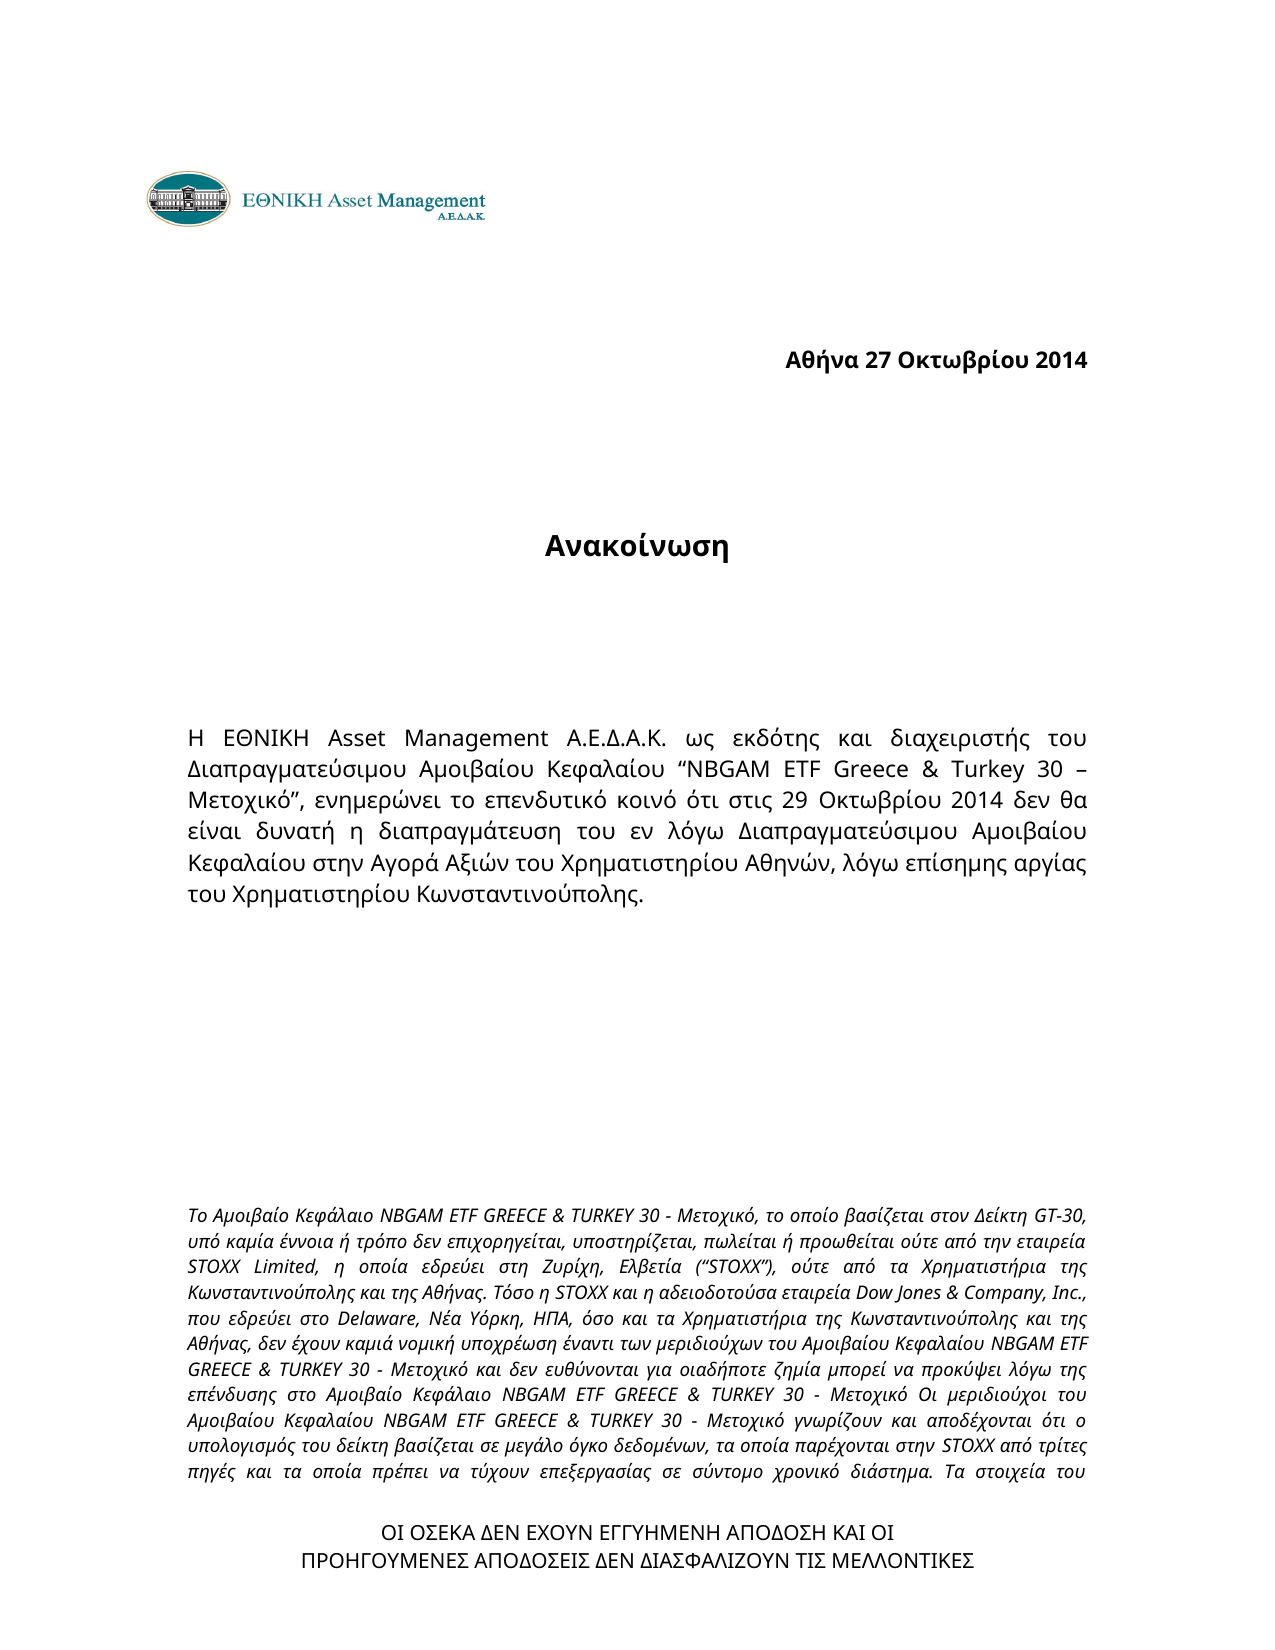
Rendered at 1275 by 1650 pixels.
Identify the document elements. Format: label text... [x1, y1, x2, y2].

text Η ΕΘΝΙΚΗ Asset Management Α.Ε.Δ.Α.Κ. ως εκδότης και διαχειριστής του Διαπραγματεύσιμου Αμοιβαίου Κεφαλαίου “NBGAM ETF Greece & Turkey 30 – Μετοχικό”, ενημερώνει το επενδυτικό κοινό ότι στις 29 Οκτωβρίου 2014 δεν θα είναι δυνατή η διαπραγμάτευση του εν λόγω Διαπραγματεύσιμου Αμοιβαίου Κεφαλαίου στην Αγορά Αξιών του Χρηματιστηρίου Αθηνών, λόγω επίσημης αργίας του Χρηματιστηρίου Κωνσταντινούπολης. [187, 722, 1087, 909]
text Ανακοίνωση [187, 526, 1087, 565]
text Αθήνα 27 Οκτωβρίου 2014 [187, 344, 1087, 375]
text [187, 1203, 1087, 1483]
